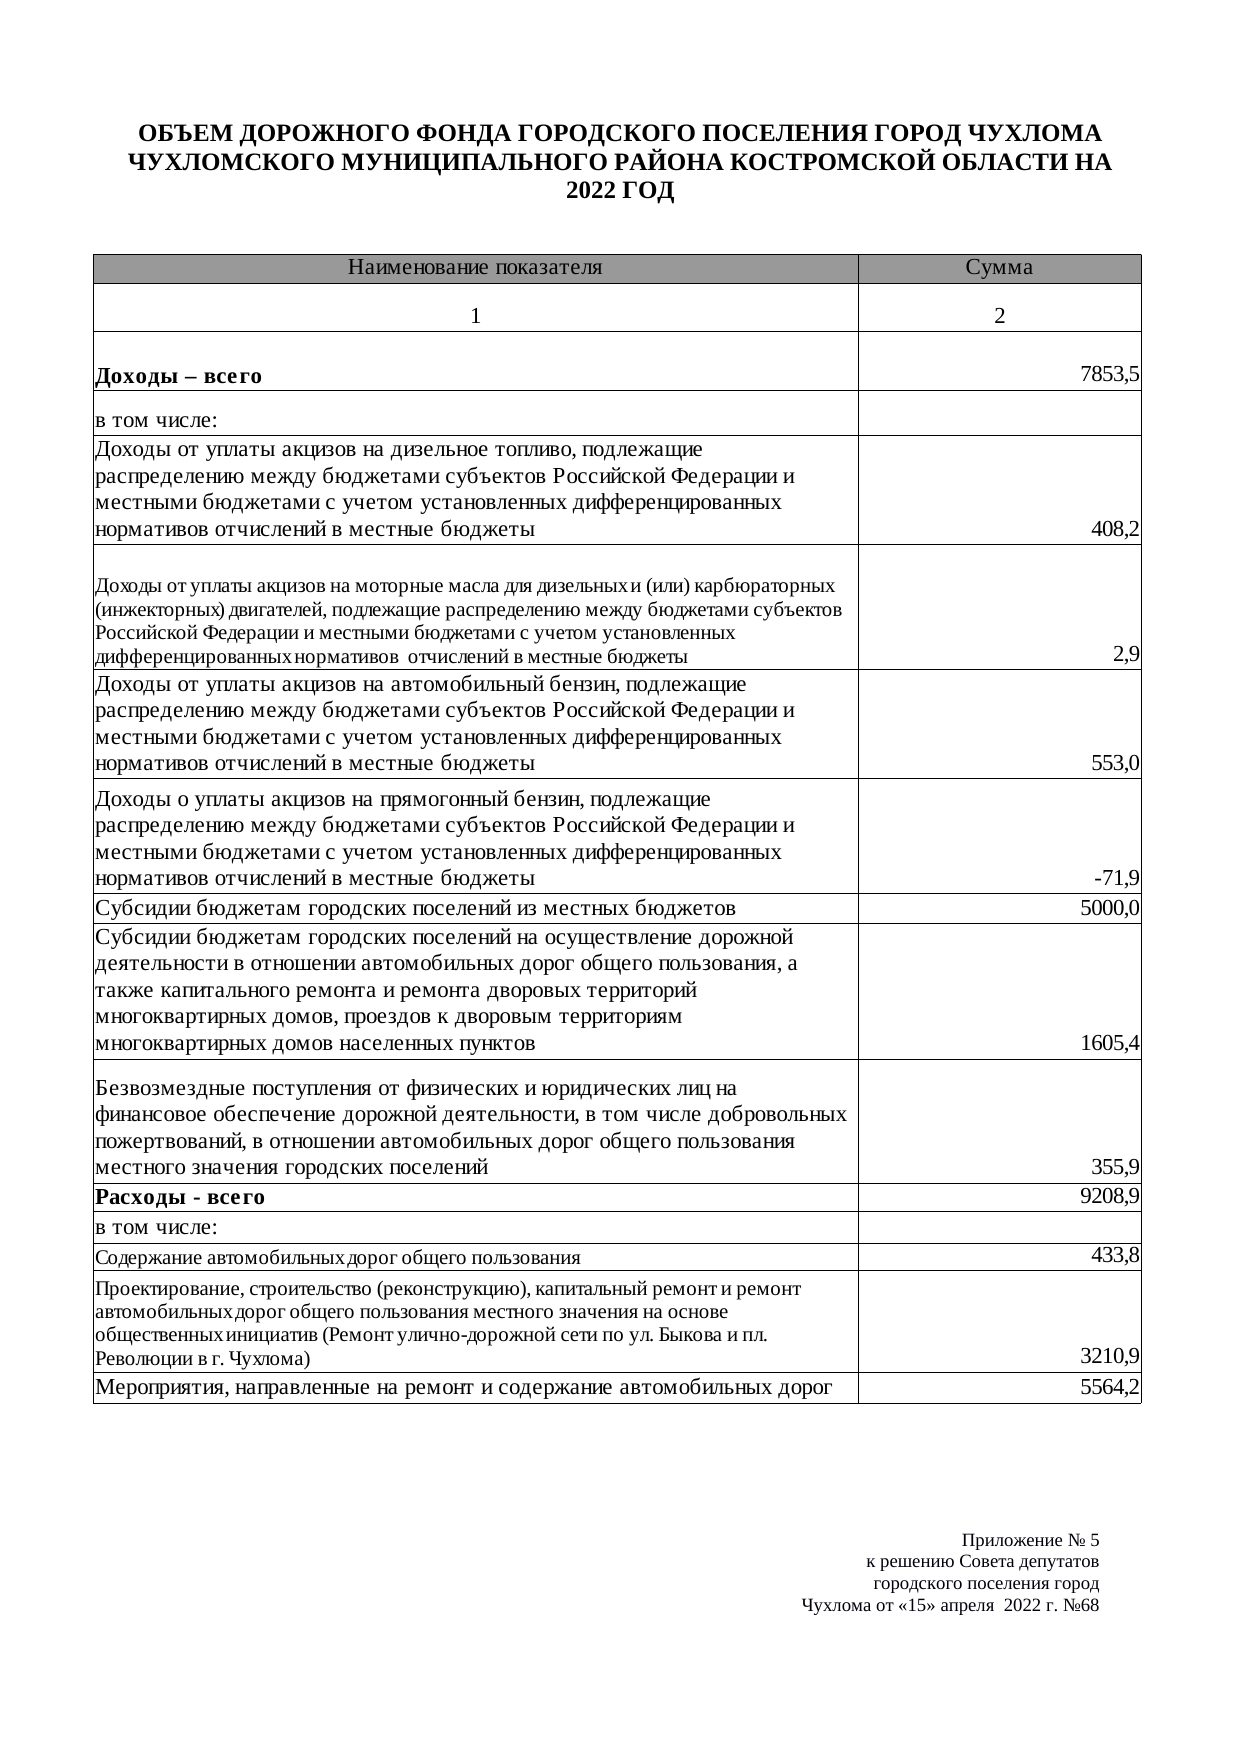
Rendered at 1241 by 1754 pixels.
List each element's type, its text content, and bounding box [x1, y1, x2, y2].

text ОБЪЕМ ДОРОЖНОГО ФОНДА ГОРОДСКОГО ПОСЕЛЕНИЯ ГОРОД ЧУХЛОМА ЧУХЛОМСКОГО МУНИЦИПАЛЬНОГО РАЙОНА КОСТРОМСКОЙ ОБЛАСТИ НА 2022 ГОД [118, 118, 1122, 204]
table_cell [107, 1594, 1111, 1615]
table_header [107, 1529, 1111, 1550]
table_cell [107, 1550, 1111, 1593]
